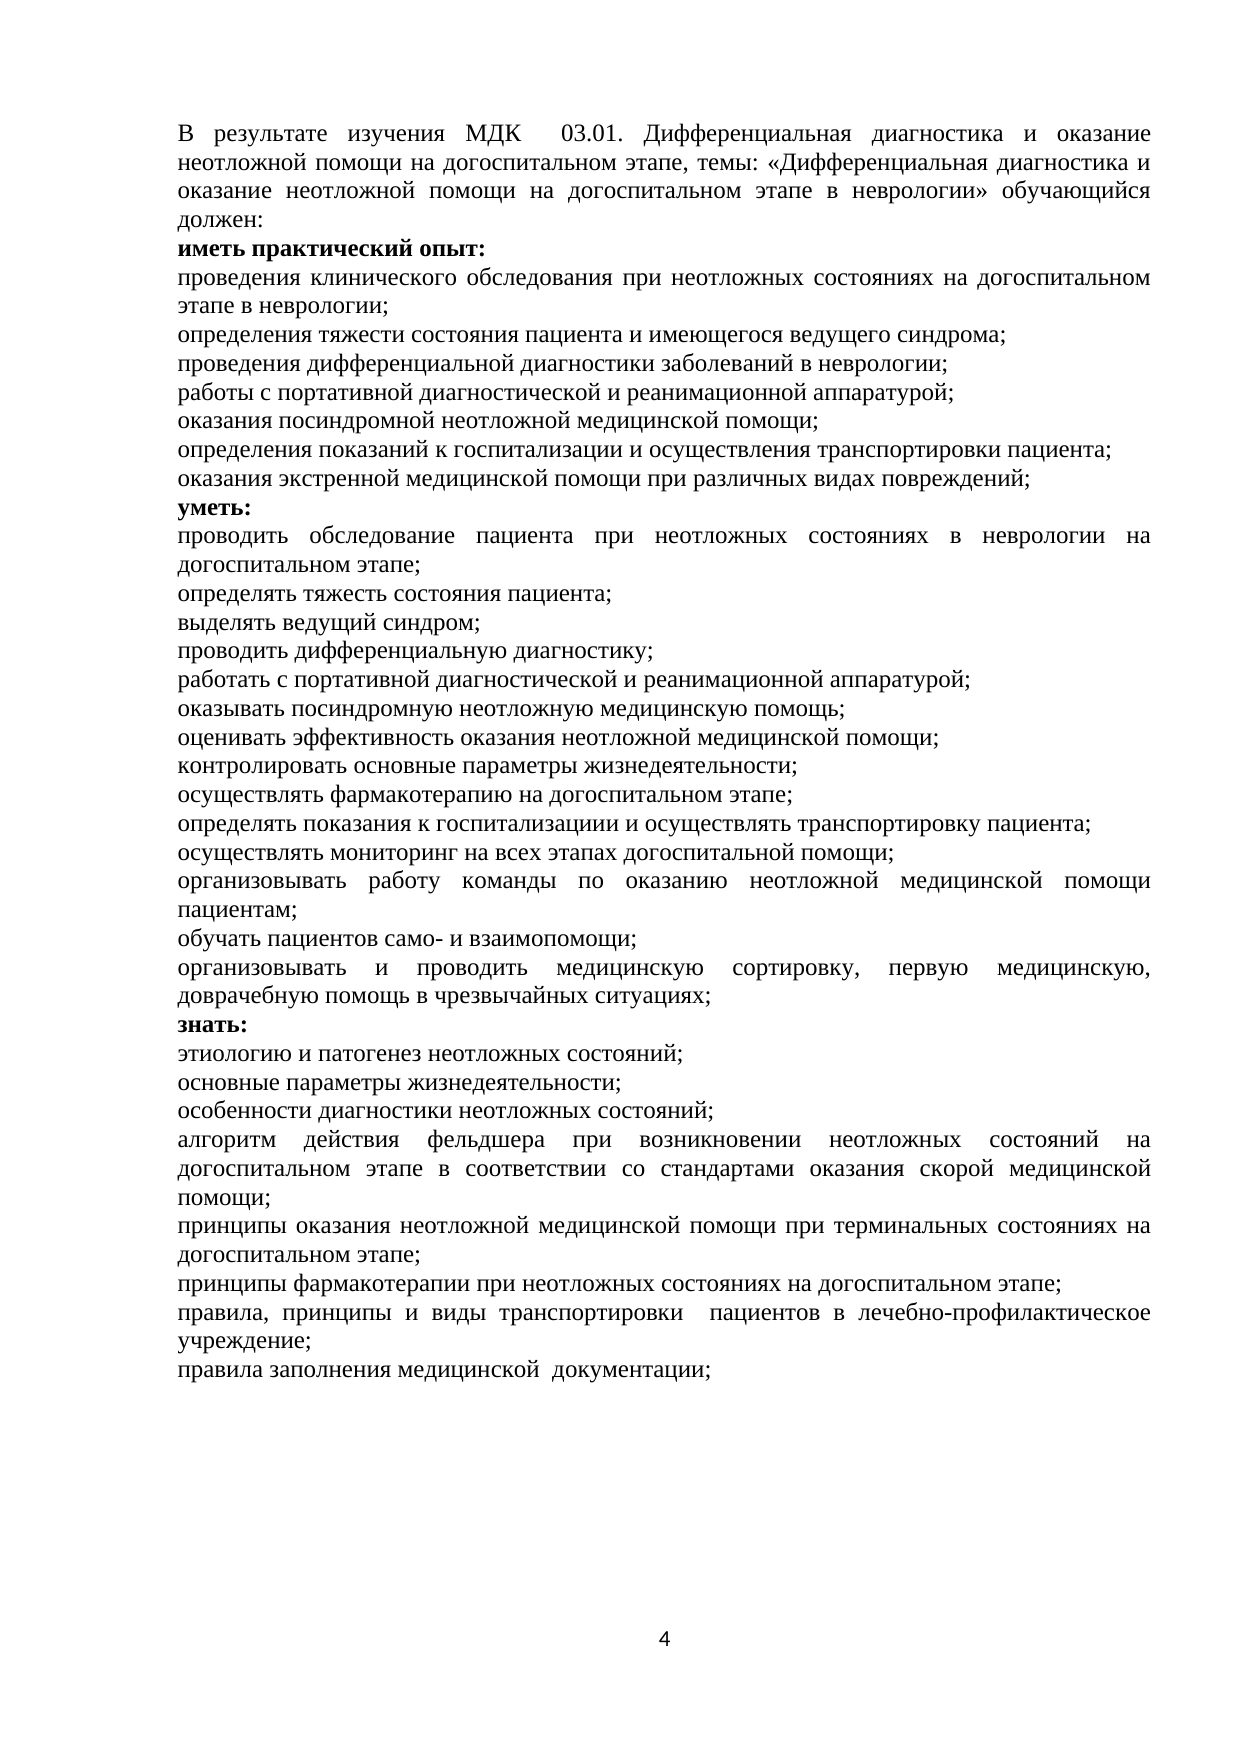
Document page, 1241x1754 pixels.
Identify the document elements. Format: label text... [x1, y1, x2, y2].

list организовывать работу команды по оказанию неотложной медицинской помощи пациентам; [177, 866, 1152, 923]
list принципы фармакотерапии при неотложных состояниях на догоспитальном этапе; [177, 1268, 1152, 1297]
text проводить обследование пациента при неотложных состояниях в неврологии на догоспитальном этапе; [177, 521, 1152, 578]
list оказания посиндромной неотложной медицинской помощи; [177, 406, 1152, 434]
list определять тяжесть состояния пациента; [177, 578, 1152, 607]
list осуществлять фармакотерапию на догоспитальном этапе; [177, 779, 1152, 808]
list правила, принципы и виды транспортировки пациентов в лечебно-профилактическое учреждение; [177, 1297, 1152, 1354]
list организовывать и проводить медицинскую сортировку, первую медицинскую, доврачебную помощь в чрезвычайных ситуациях; [177, 952, 1152, 1009]
list проводить дифференциальную диагностику; [177, 636, 1152, 664]
list осуществлять мониторинг на всех этапах догоспитальной помощи; [177, 837, 1152, 866]
list принципы оказания неотложной медицинской помощи при терминальных состояниях на догоспитальном этапе; [177, 1211, 1152, 1268]
list оказывать посиндромную неотложную медицинскую помощь; [177, 693, 1152, 722]
text знать: [177, 1009, 1152, 1038]
list работать с портативной диагностической и реанимационной аппаратурой; [177, 664, 1152, 693]
list алгоритм действия фельдшера при возникновении неотложных состояний на догоспитальном этапе в соответствии со стандартами оказания скорой медицинской помощи; [177, 1124, 1152, 1211]
list основные параметры жизнедеятельности; [177, 1067, 1152, 1096]
list определения показаний к госпитализации и осуществления транспортировки пациента; [177, 434, 1152, 463]
list оказания экстренной медицинской помощи при различных видах повреждений; [177, 463, 1152, 492]
list особенности диагностики неотложных состояний; [177, 1096, 1152, 1124]
list правила заполнения медицинской документации; [177, 1354, 1152, 1383]
text уметь: [177, 492, 1152, 521]
text иметь практический опыт: [177, 233, 1152, 262]
list проведения дифференциальной диагностики заболеваний в неврологии; [177, 348, 1152, 377]
list определять показания к госпитализациии и осуществлять транспортировку пациента; [177, 808, 1152, 837]
list этиологию и патогенез неотложных состояний; [177, 1038, 1152, 1067]
text В результате изучения МДК 03.01. Дифференциальная диагностика и оказание неотложной помощи на догоспитальном этапе, темы: «Дифференциальная диагностика и оказание неотложной помощи на догоспитальном этапе в неврологии» обучающийся должен: [177, 118, 1152, 233]
list контролировать основные параметры жизнедеятельности; [177, 751, 1152, 779]
list обучать пациентов само- и взаимопомощи; [177, 923, 1152, 952]
list оценивать эффективность оказания неотложной медицинской помощи; [177, 722, 1152, 751]
list определения тяжести состояния пациента и имеющегося ведущего синдрома; [177, 319, 1152, 348]
list работы с портативной диагностической и реанимационной аппаратурой; [177, 377, 1152, 406]
list выделять ведущий синдром; [177, 607, 1152, 636]
text проведения клинического обследования при неотложных состояниях на догоспитальном этапе в неврологии; [177, 262, 1152, 319]
